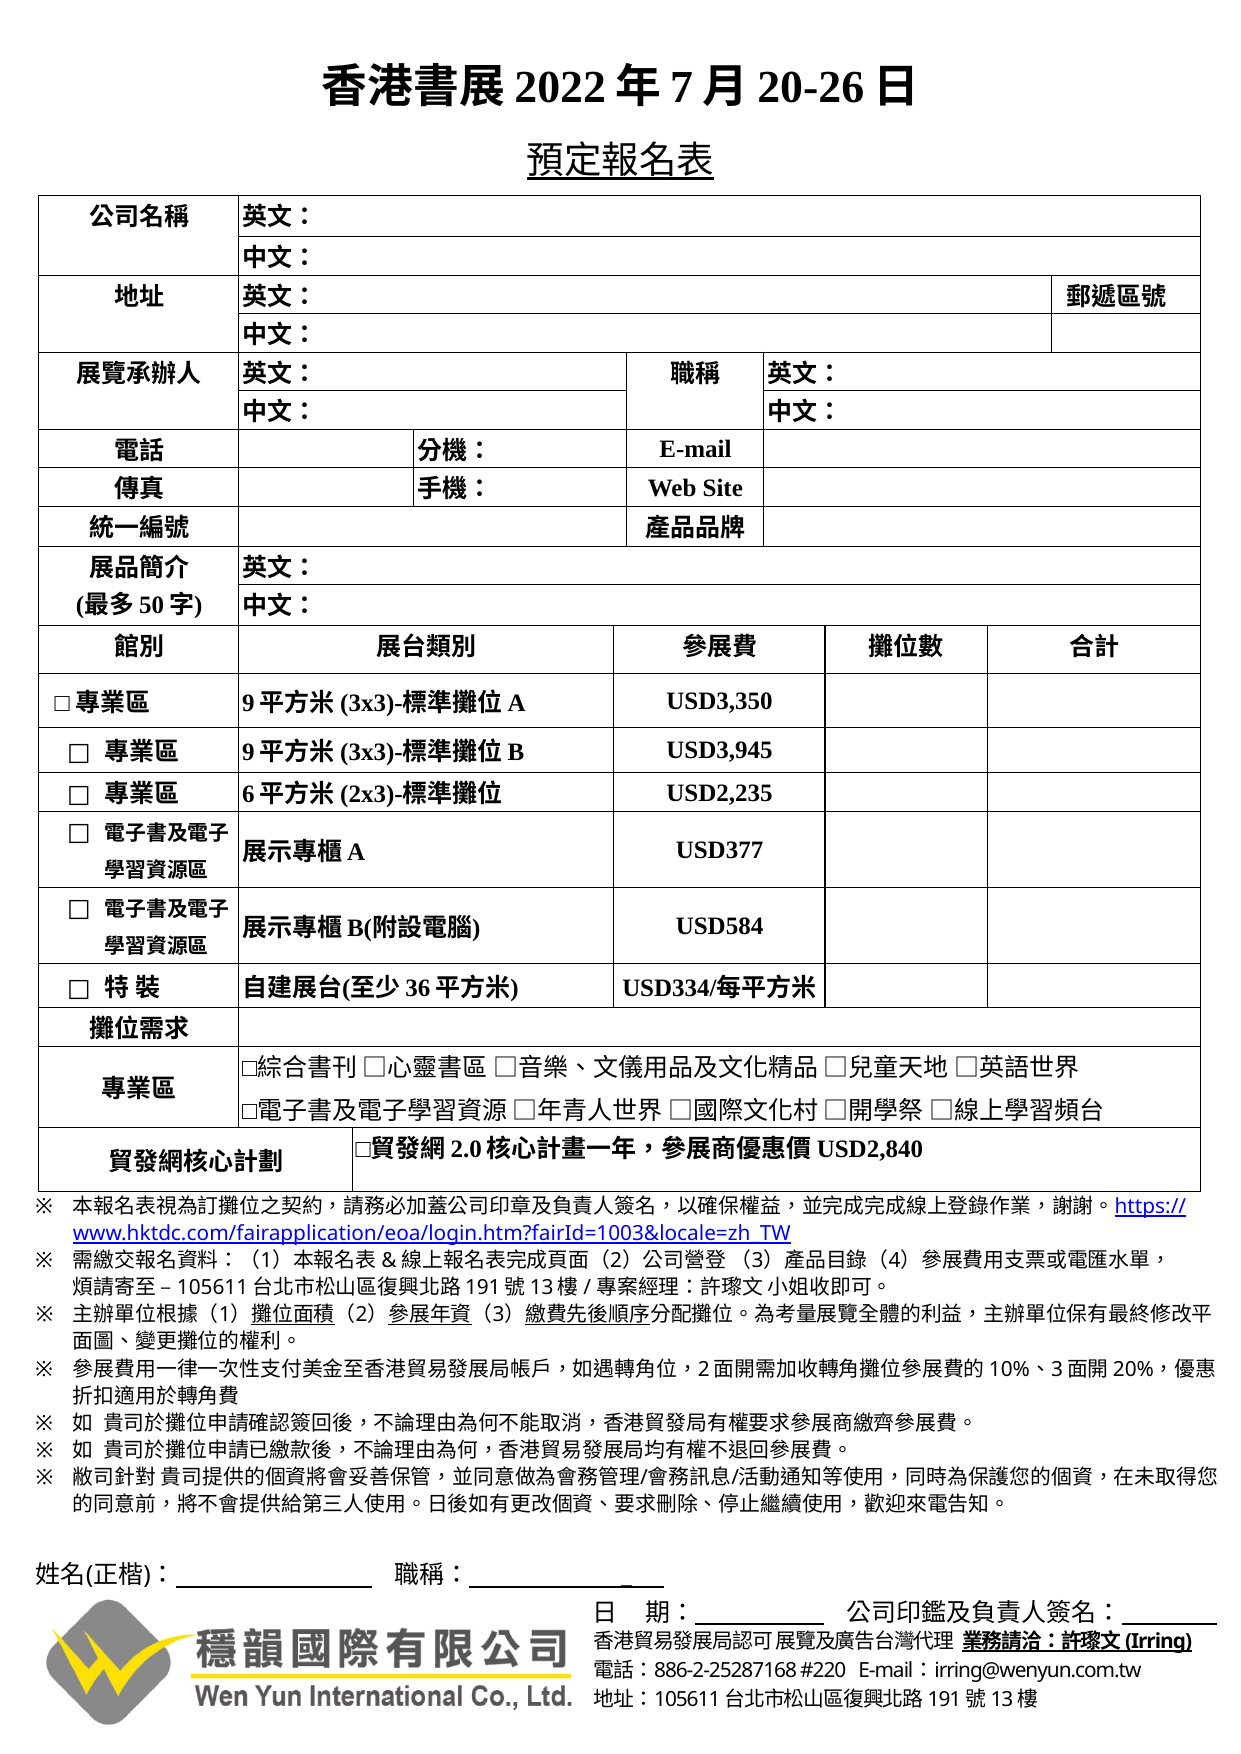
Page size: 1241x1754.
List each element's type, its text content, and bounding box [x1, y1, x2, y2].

table_cell □綜合書刊 □心靈書區 □音樂、文儀用品及文化精品 □兒童天地 □英語世界 □電子書及電子學習資源 □年青人世界 □國際文化村 □開學祭 □線上學習頻台 [239, 1047, 1200, 1127]
table_cell 中文： [239, 314, 1051, 352]
list 如 貴司於攤位申請已繳款後，不論理由為何，香港貿易發展局均有權不退回參展費。 [36, 1436, 1221, 1463]
table_cell [826, 674, 987, 727]
table_cell [826, 773, 987, 811]
table_header 英文： [239, 196, 1200, 236]
table_cell 專業區 [39, 728, 238, 772]
list 需繳交報名資料：（1）本報名表 & 線上報名表完成頁面（2）公司營登 （3）產品目錄（4）參展費用支票或電匯水單，煩請寄至 – 105611台北市松山區復興北路191號13樓 / 專案經理：許瓈文 小姐收即可。 [35, 1246, 1181, 1300]
table_cell 展台類別 [239, 626, 613, 673]
table_cell 手機： [414, 468, 626, 506]
table_cell [826, 812, 987, 887]
table_cell USD3,945 [614, 728, 824, 772]
table_cell [826, 728, 987, 772]
table_cell 中文： [764, 391, 1200, 429]
table_cell 合計 [988, 626, 1200, 673]
table_cell 9平方米 (3x3)-標準攤位A [239, 674, 613, 727]
picture [46, 1629, 574, 1725]
table_cell 傳真 [39, 468, 238, 506]
text 姓名(正楷)： 職稱： _ [36, 1554, 1221, 1592]
table_cell [764, 468, 1200, 506]
text 預定報名表 [148, 120, 1093, 195]
text 日 期： 公司印鑑及負責人簽名： [36, 1592, 1221, 1629]
table_cell 英文： [239, 276, 1051, 313]
table_cell USD377 [614, 812, 824, 887]
table_cell [988, 964, 1200, 1007]
table_cell [239, 430, 413, 467]
table_cell USD334/每平方米 [614, 964, 824, 1007]
table_cell 專業區 [39, 773, 238, 811]
table_cell □貿發網2.0核心計畫一年，參展商優惠價USD2,840 [353, 1128, 1200, 1191]
table_cell [826, 964, 987, 1007]
table_cell [988, 812, 1200, 887]
table_cell 地址 [39, 276, 238, 352]
table_cell 展示專櫃A [239, 812, 613, 887]
table_cell 職稱 [627, 353, 763, 429]
table_cell 電話 [39, 430, 238, 467]
table_cell [764, 507, 1200, 546]
table_cell 展品簡介 (最多50字) [39, 547, 238, 625]
table_cell 統一編號 [39, 507, 238, 546]
table_cell USD2,235 [614, 773, 824, 811]
table_cell 分機： [414, 430, 626, 467]
table_cell 貿發網核心計劃 [39, 1128, 352, 1191]
table_cell USD584 [614, 888, 824, 963]
table_cell 郵遞區號 [1052, 276, 1200, 313]
table_cell 館別 [39, 626, 238, 673]
table_cell 中文： [239, 237, 1200, 274]
table_cell 攤位需求 [39, 1008, 238, 1046]
table_cell 英文： [239, 353, 626, 390]
table_cell □ 專業區 [39, 674, 238, 727]
table_cell 自建展台(至少36平方米) [239, 964, 613, 1007]
list 如 貴司於攤位申請確認簽回後，不論理由為何不能取消，香港貿發局有權要求參展商繳齊參展費。 [35, 1408, 1221, 1436]
table_cell [988, 674, 1200, 727]
table_cell 6平方米 (2x3)-標準攤位 [239, 773, 613, 811]
table_cell 特 裝 [39, 964, 238, 1007]
table_cell [239, 507, 626, 546]
table_cell USD3,350 [614, 674, 824, 727]
list 敝司針對 貴司提供的個資將會妥善保管，並同意做為會務管理/會務訊息/活動通知等使用，同時為保護您的個資，在未取得您的同意前，將不會提供給第三人使用。日後如有更改個資、要求刪除、停止繼續使用，歡迎來電告知。 [36, 1463, 1221, 1517]
table_cell 中文： [239, 391, 626, 429]
table_cell 電子書及電子學習資源區 [39, 812, 238, 887]
table_cell 參展費 [614, 626, 824, 673]
table_cell 專業區 [39, 1047, 238, 1127]
table_cell [239, 468, 413, 506]
table_cell [988, 728, 1200, 772]
list 本報名表視為訂攤位之契約，請務必加蓋公司印章及負責人簽名，以確保權益，並完成完成線上登錄作業，謝謝。https://www.hktdc.com/fairapplication/eoa/login.htm?fairId=1003&locale=zh_TW [35, 1192, 1221, 1246]
table_cell 9平方米 (3x3)-標準攤位B [239, 728, 613, 772]
table_cell E-mail [627, 430, 763, 467]
table_cell [988, 888, 1200, 963]
table_cell Web Site [627, 468, 763, 506]
table_cell 中文： [239, 585, 1200, 625]
table_cell [988, 773, 1200, 811]
table_cell [239, 1008, 1200, 1046]
table_cell [826, 888, 987, 963]
table_cell 展覽承辦人 [39, 353, 238, 429]
table_cell [1052, 314, 1200, 352]
table_header 公司名稱 [39, 196, 238, 274]
table_cell 電子書及電子學習資源區 [39, 888, 238, 963]
list 主辦單位根據（1）攤位面積（2）參展年資（3）繳費先後順序分配攤位。為考量展覽全體的利益，主辦單位保有最終修改平面圖、變更攤位的權利。 [36, 1300, 1221, 1354]
table_cell [764, 430, 1200, 467]
table_cell 攤位數 [826, 626, 987, 673]
table_cell 英文： [764, 353, 1200, 390]
table_cell 英文： [239, 547, 1200, 584]
table_cell 產品品牌 [627, 507, 763, 546]
text 香港書展2022年7月20-26日 [148, 45, 1093, 120]
table_cell 展示專櫃B(附設電腦) [239, 888, 613, 963]
list 參展費用一律一次性支付美金至香港貿易發展局帳戶，如遇轉角位，2面開需加收轉角攤位參展費的10%、3面開20%，優惠折扣適用於轉角費 [35, 1354, 1221, 1408]
